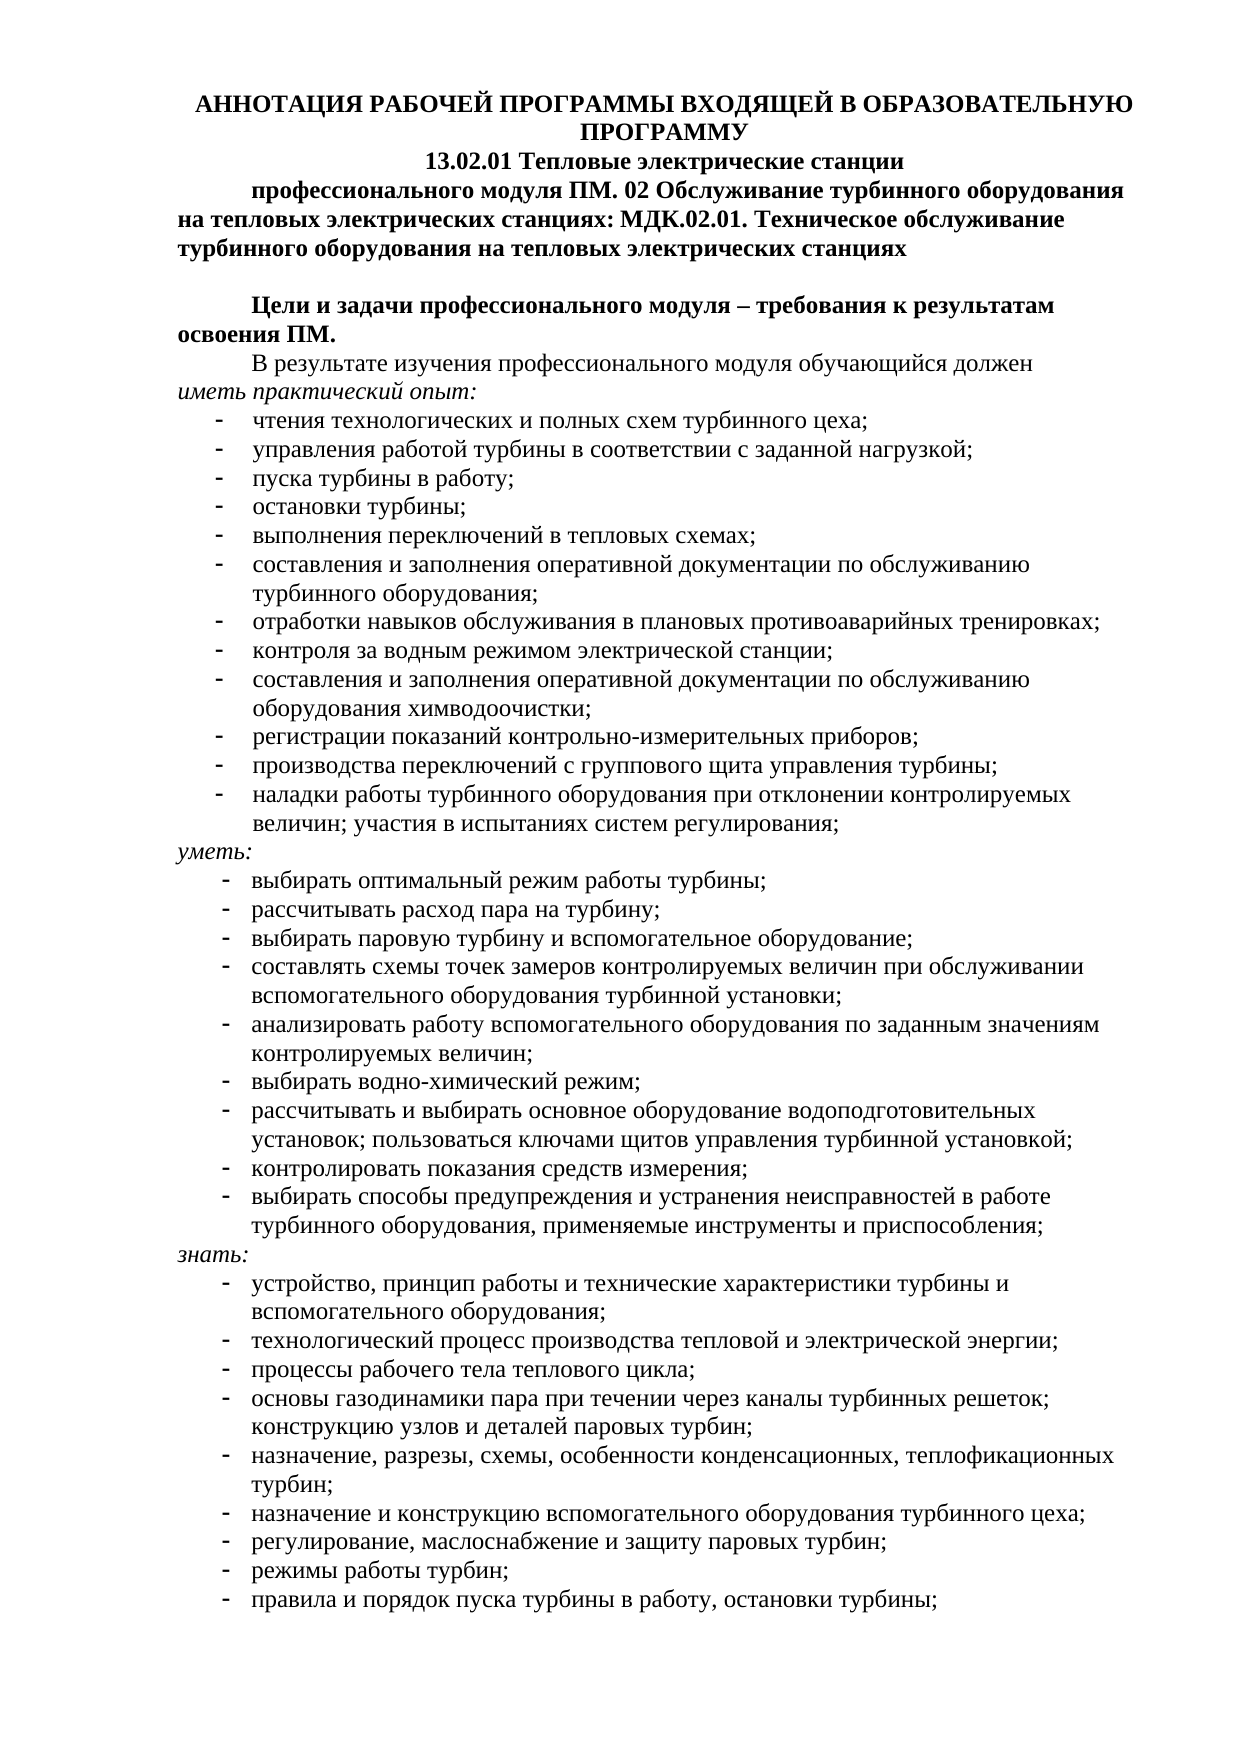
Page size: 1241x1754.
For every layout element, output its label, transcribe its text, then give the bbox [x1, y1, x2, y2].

list устройство, принцип работы и технические характеристики турбины и вспомогательного оборудования; [222, 1268, 1152, 1325]
list выбирать оптимальный режим работы турбины; [222, 865, 1152, 894]
list выбирать паровую турбину и вспомогательное оборудование; [222, 923, 1152, 951]
list управления работой турбины в соответствии с заданной нагрузкой; [215, 434, 1152, 463]
list назначение, разрезы, схемы, особенности конденсационных, теплофикационных турбин; [222, 1440, 1152, 1498]
list анализировать работу вспомогательного оборудования по заданным значениям контролируемых величин; [222, 1009, 1152, 1066]
list составления и заполнения оперативной документации по обслуживанию оборудования химводоочистки; [215, 664, 1152, 721]
text знать: [177, 1239, 1152, 1268]
list рассчитывать расход пара на турбину; [222, 894, 1152, 923]
text Цели и задачи профессионального модуля – требования к результатам освоения ПМ. [177, 290, 1152, 348]
list чтения технологических и полных схем турбинного цеха; [215, 405, 1152, 434]
list основы газодинамики пара при течении через каналы турбинных решеток; конструкцию узлов и деталей паровых турбин; [222, 1383, 1152, 1440]
text В результате изучения профессионального модуля обучающийся должен [177, 348, 1152, 376]
list пуска турбины в работу; [215, 463, 1152, 491]
list назначение и конструкцию вспомогательного оборудования турбинного цеха; [222, 1498, 1152, 1526]
list выполнения переключений в тепловых схемах; [215, 520, 1152, 549]
list регистрации показаний контрольно-измерительных приборов; [215, 721, 1152, 750]
list технологический процесс производства тепловой и электрической энергии; [222, 1325, 1152, 1354]
list производства переключений с группового щита управления турбины; [215, 750, 1152, 779]
list наладки работы турбинного оборудования при отклонении контролируемых величин; участия в испытаниях систем регулирования; [215, 779, 1152, 836]
text иметь практический опыт: [177, 376, 1152, 405]
list составления и заполнения оперативной документации по обслуживанию турбинного оборудования; [215, 549, 1152, 606]
text уметь: [177, 836, 1152, 865]
list регулирование, маслоснабжение и защиту паровых турбин; [222, 1526, 1152, 1555]
text профессионального модуля ПМ. 02 Обслуживание турбинного оборудования на тепловых электрических станциях: МДК.02.01. Техническое обслуживание турбинного оборудования на тепловых электрических станциях [177, 175, 1152, 261]
list остановки турбины; [215, 491, 1152, 520]
list выбирать водно-химический режим; [222, 1066, 1152, 1095]
list контроля за водным режимом электрической станции; [215, 635, 1152, 664]
list процессы рабочего тела теплового цикла; [222, 1354, 1152, 1383]
list выбирать способы предупреждения и устранения неисправностей в работе турбинного оборудования, применяемые инструменты и приспособления; [222, 1181, 1152, 1239]
text 13.02.01 Тепловые электрические станции [177, 146, 1152, 175]
list отработки навыков обслуживания в плановых противоаварийных тренировках; [215, 606, 1152, 635]
list режимы работы турбин; [222, 1555, 1152, 1584]
list составлять схемы точек замеров контролируемых величин при обслуживании вспомогательного оборудования турбинной установки; [222, 951, 1152, 1009]
list рассчитывать и выбирать основное оборудование водоподготовительных установок; пользоваться ключами щитов управления турбинной установкой; [222, 1095, 1152, 1153]
list правила и порядок пуска турбины в работу, остановки турбины; [222, 1584, 1152, 1613]
text АННОТАЦИЯ РАБОЧЕЙ ПРОГРАММЫ ВХОДЯЩЕЙ В ОБРАЗОВАТЕЛЬНУЮ ПРОГРАММУ [177, 89, 1152, 146]
list контролировать показания средств измерения; [222, 1153, 1152, 1181]
